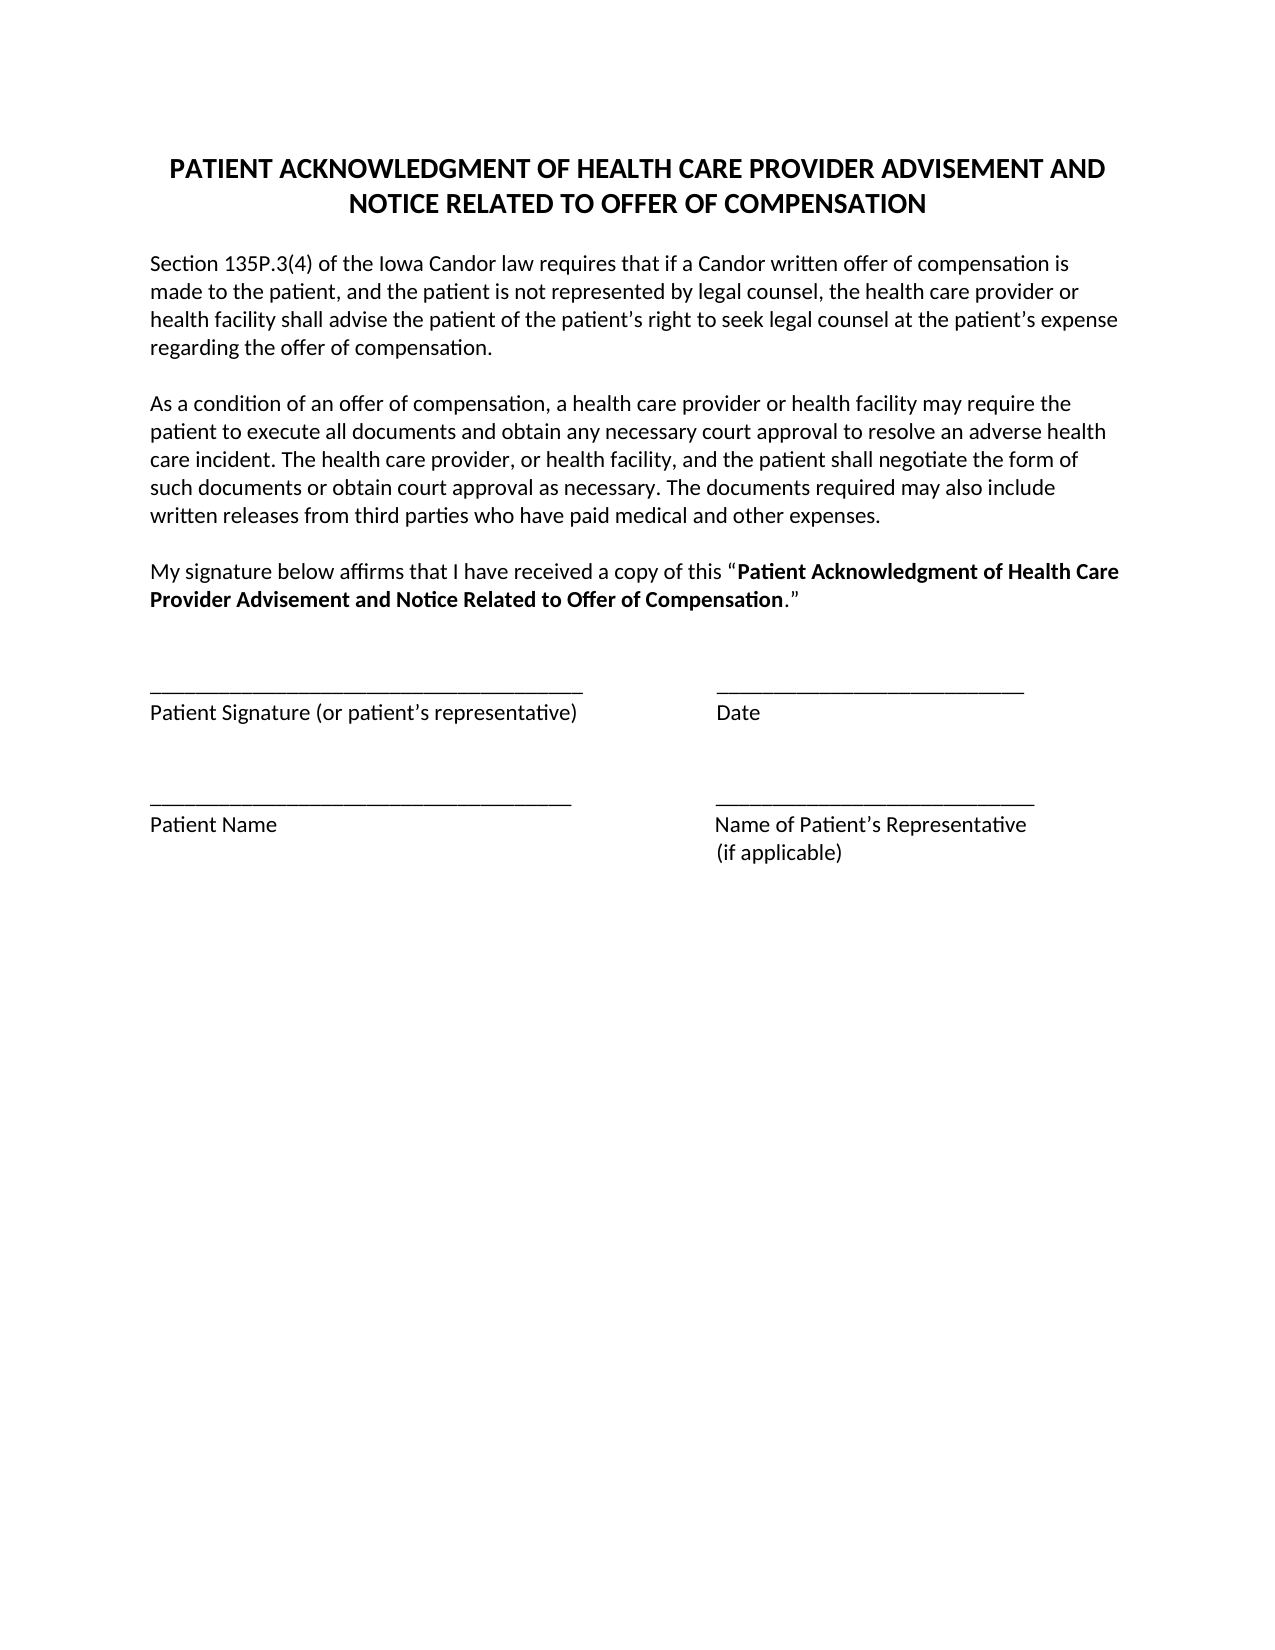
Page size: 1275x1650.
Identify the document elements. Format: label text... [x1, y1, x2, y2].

text As a condition of an offer of compensation, a health care provider or health facility may require the patient to execute all documents and obtain any necessary court approval to resolve an adverse health care incident. The health care provider, or health facility, and the patient shall negotiate the form of such documents or obtain court approval as necessary. The documents required may also include written releases from third parties who have paid medical and other expenses. [150, 389, 1125, 529]
text My signature below affirms that I have received a copy of this “Patient Acknowledgment of Health Care Provider Advisement and Notice Related to Offer of Compensation.” [150, 557, 1125, 613]
text PATIENT ACKNOWLEDGMENT OF HEALTH CARE PROVIDER ADVISEMENT AND NOTICE RELATED TO OFFER OF COMPENSATION [150, 150, 1125, 221]
text (if applicable) [150, 838, 1125, 866]
text _____________________________________ ____________________________ [150, 782, 1125, 810]
text Patient Name Name of Patient’s Representative [150, 810, 1125, 838]
text Section 135P.3(4) of the Iowa Candor law requires that if a Candor written offer of compensation is made to the patient, and the patient is not represented by legal counsel, the health care provider or health facility shall advise the patient of the patient’s right to seek legal counsel at the patient’s expense regarding the offer of compensation. [150, 249, 1125, 361]
text Patient Signature (or patient’s representative) Date [150, 698, 1125, 726]
text ______________________________________ ___________________________ [150, 669, 1125, 698]
